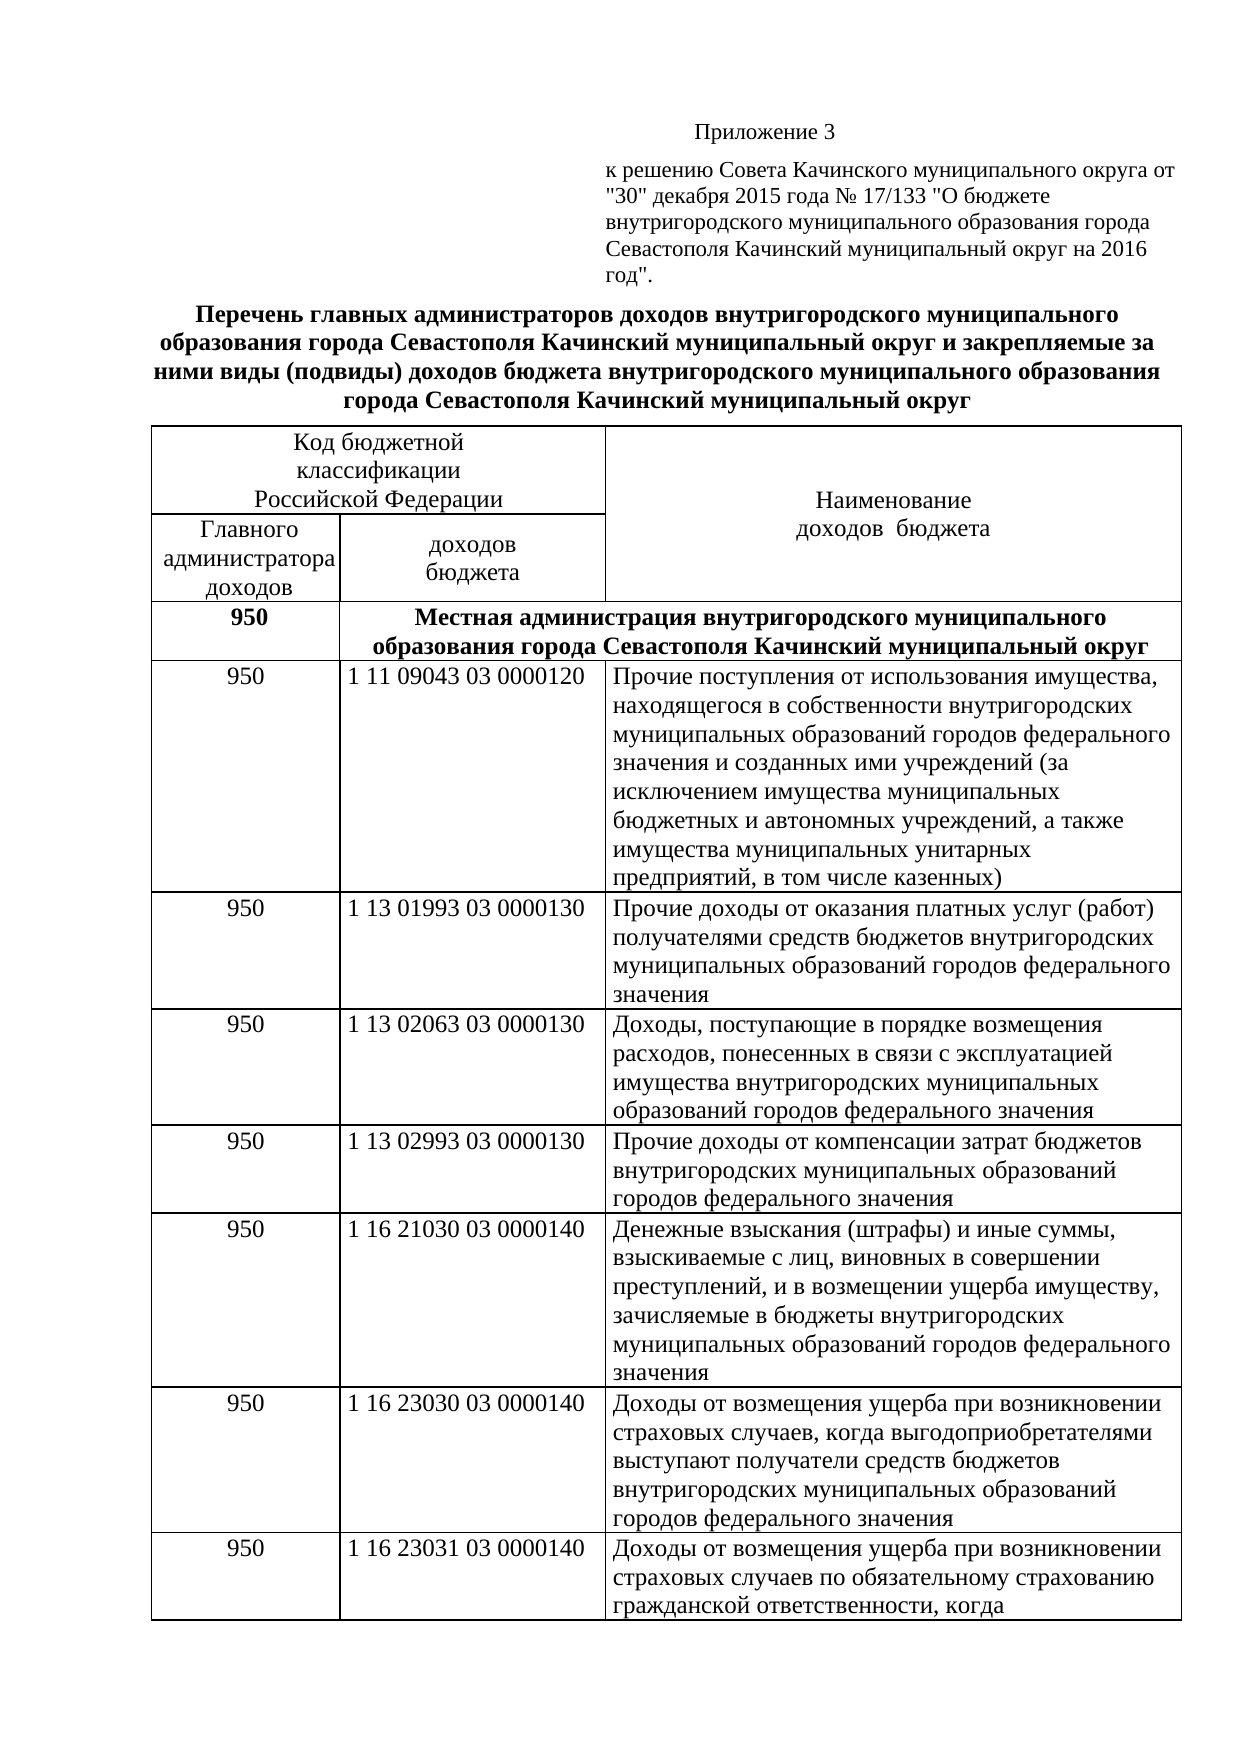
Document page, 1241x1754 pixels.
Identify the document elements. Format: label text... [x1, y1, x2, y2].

table_cell 1 13 02993 03 0000130 [341, 1126, 605, 1212]
table_cell 1 11 09043 03 0000120 [341, 661, 605, 891]
table_cell 950 [152, 602, 339, 660]
table_cell Прочие поступления от использования имущества, находящегося в собственности внутригородских муниципальных образований городов федерального значения и созданных ими учреждений (за исключением имущества муниципальных бюджетных и автономных учреждений, а также имущества муниципальных унитарных предприятий, в том числе казенных) [606, 661, 1181, 891]
table_cell Главного администратора доходов [152, 515, 339, 601]
table_cell 950 [152, 1010, 339, 1124]
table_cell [606, 1533, 1181, 1619]
text Перечень главных администраторов доходов внутригородского муниципального образования города Севастополя Качинский муниципальный округ и закрепляемые за ними виды (подвиды) доходов бюджета внутригородского муниципального образования города Севастополя Качинский муниципальный округ [133, 299, 1181, 414]
table_cell Денежные взыскания (штрафы) и иные суммы, взыскиваемые с лиц, виновных в совершении преступлений, и в возмещении ущерба имуществу, зачисляемые в бюджеты внутригородских муниципальных образований городов федерального значения [606, 1214, 1181, 1386]
table_header Наименование доходов бюджета [606, 427, 1181, 601]
table_cell 1 13 01993 03 0000130 [341, 893, 605, 1008]
table_cell 1 16 21030 03 0000140 [341, 1214, 605, 1386]
table_cell Прочие доходы от оказания платных услуг (работ) получателями средств бюджетов внутригородских муниципальных образований городов федерального значения [606, 893, 1181, 1008]
table_cell 950 [152, 1126, 339, 1212]
table_cell 1 13 02063 03 0000130 [341, 1010, 605, 1124]
table_cell 950 [152, 661, 339, 891]
table_cell 1 16 23030 03 0000140 [341, 1388, 605, 1532]
table_cell 1 16 23031 03 0000140 [341, 1533, 605, 1619]
table_cell Прочие доходы от компенсации затрат бюджетов внутригородских муниципальных образований городов федерального значения [606, 1126, 1181, 1212]
table_cell 950 [152, 1214, 339, 1386]
table_cell Местная администрация внутригородского муниципального образования города Севастополя Качинский муниципальный округ [340, 602, 1181, 660]
table_cell Доходы, поступающие в порядке возмещения расходов, понесенных в связи с эксплуатацией имущества внутригородских муниципальных образований городов федерального значения [606, 1010, 1181, 1124]
table_cell Доходы от возмещения ущерба при возникновении страховых случаев, когда выгодоприобретателями выступают получатели средств бюджетов внутригородских муниципальных образований городов федерального значения [606, 1388, 1181, 1532]
text Приложение 3 [605, 118, 1181, 144]
table_cell 950 [152, 1533, 339, 1619]
table_cell 950 [152, 1388, 339, 1532]
table_header Код бюджетной классификации Российской Федерации [152, 427, 605, 513]
text к решению Совета Качинского муниципального округа от "30" декабря 2015 года № 17/133 "О бюджете внутригородского муниципального образования города Севастополя Качинский муниципальный округ на 2016 год". [605, 156, 1181, 287]
table_cell 950 [152, 893, 339, 1008]
table_cell доходов бюджета [341, 515, 605, 601]
